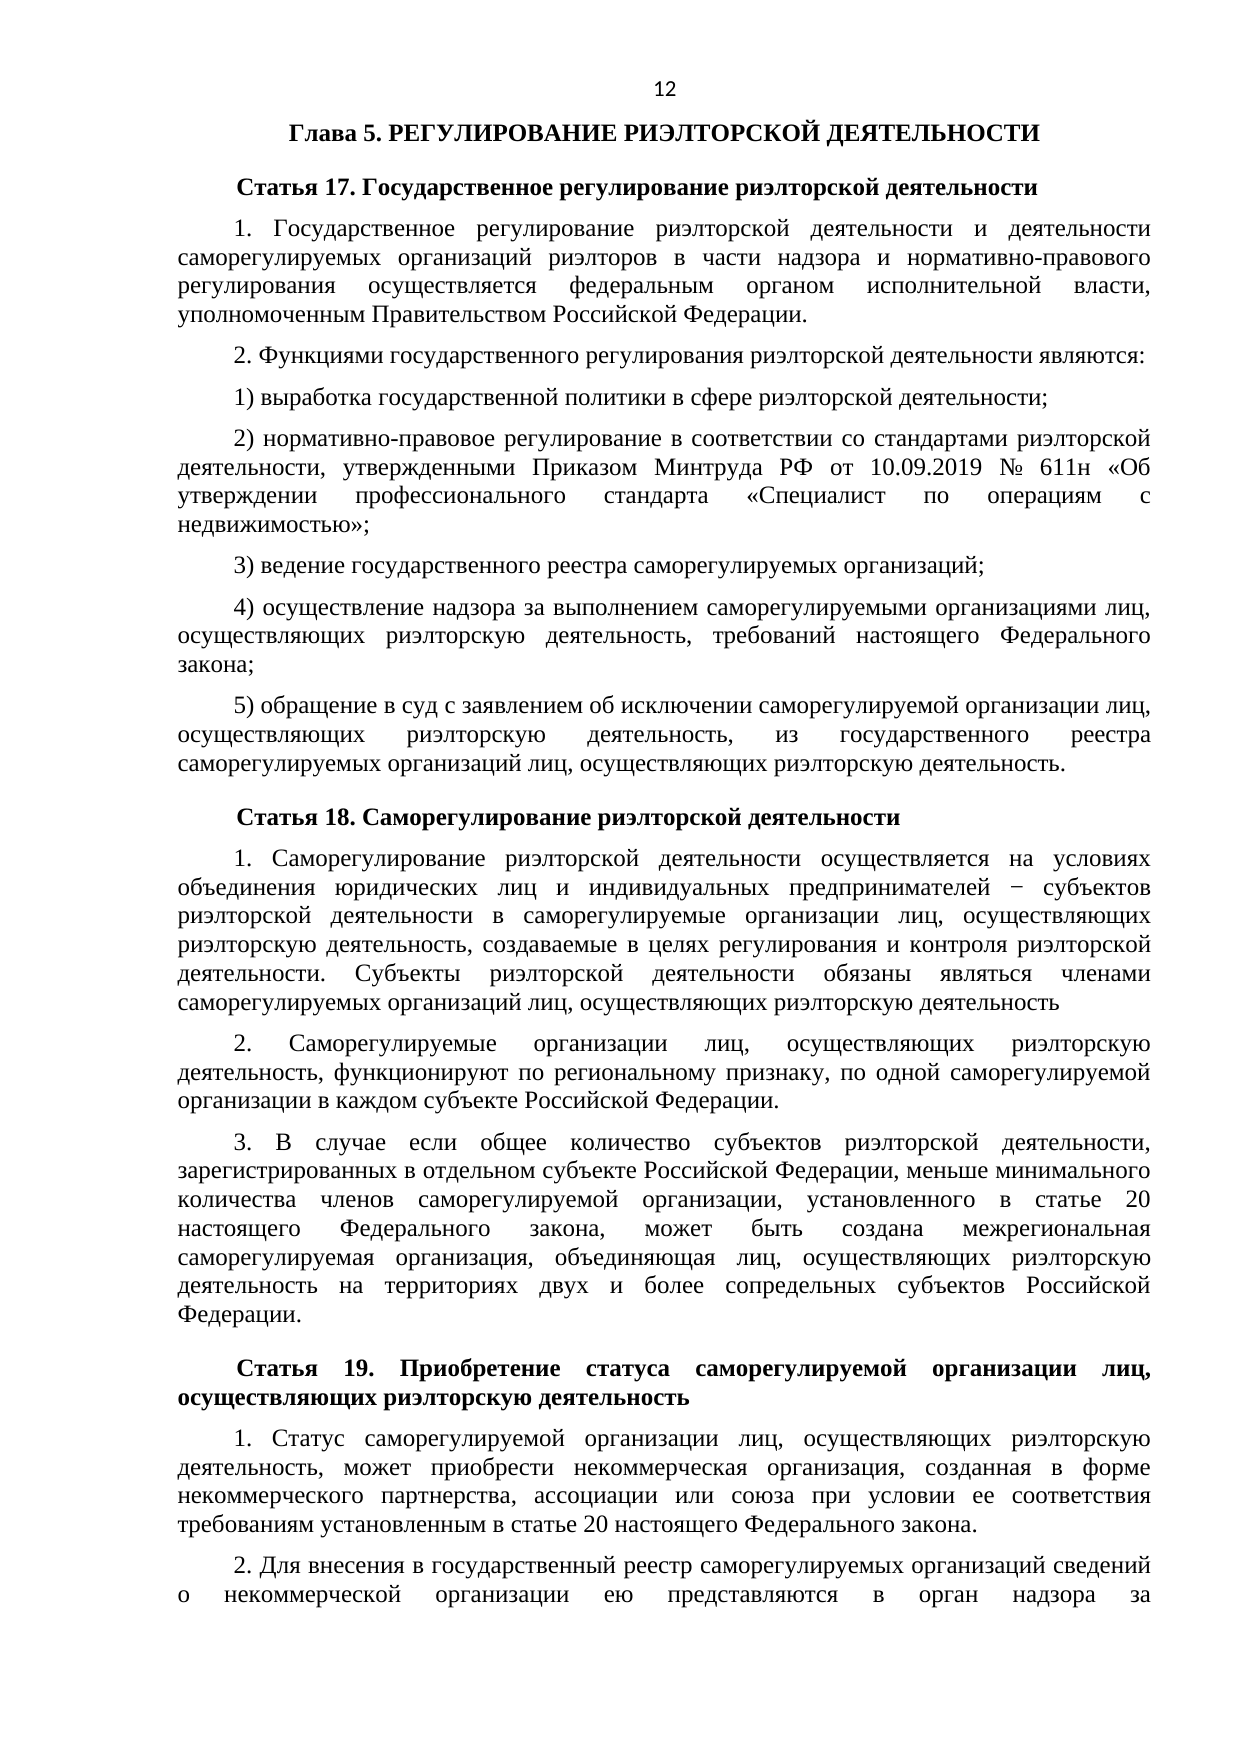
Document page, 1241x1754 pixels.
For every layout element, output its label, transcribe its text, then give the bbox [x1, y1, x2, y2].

text Статья 17. Государственное регулирование риэлторской деятельности [177, 172, 1152, 201]
text 1. Государственное регулирование риэлторской деятельности и деятельности саморегулируемых организаций риэлторов в части надзора и нормативно-правового регулирования осуществляется федеральным органом исполнительной власти, уполномоченным Правительством Российской Федерации. [177, 213, 1152, 328]
text 5) обращение в суд с заявлением об исключении саморегулируемой организации лиц, осуществляющих риэлторскую деятельность, из государственного реестра саморегулируемых организаций лиц, осуществляющих риэлторскую деятельность. [177, 691, 1152, 777]
text 2) нормативно-правовое регулирование в соответствии со стандартами риэлторской деятельности, утвержденными Приказом Минтруда РФ от 10.09.2019 № 611н «Об утверждении профессионального стандарта «Специалист по операциям с недвижимостью»; [177, 423, 1152, 538]
text 3. В случае если общее количество субъектов риэлторской деятельности, зарегистрированных в отдельном субъекте Российской Федерации, меньше минимального количества членов саморегулируемой организации, установленного в статье 20 настоящего Федерального закона, может быть создана межрегиональная саморегулируемая организация, объединяющая лиц, осуществляющих риэлторскую деятельность на территориях двух и более сопредельных субъектов Российской Федерации. [177, 1127, 1152, 1328]
text Статья 19. Приобретение статуса саморегулируемой организации лиц, осуществляющих риэлторскую деятельность [177, 1353, 1152, 1411]
text 4) осуществление надзора за выполнением саморегулируемыми организациями лиц, осуществляющих риэлторскую деятельность, требований настоящего Федерального закона; [177, 592, 1152, 678]
text Глава 5. РЕГУЛИРОВАНИЕ РИЭЛТОРСКОЙ ДЕЯТЕЛЬНОСТИ [177, 118, 1152, 147]
text 1. Саморегулирование риэлторской деятельности осуществляется на условиях объединения юридических лиц и индивидуальных предпринимателей − субъектов риэлторской деятельности в саморегулируемые организации лиц, осуществляющих риэлторскую деятельность, создаваемые в целях регулирования и контроля риэлторской деятельности. Субъекты риэлторской деятельности обязаны являться членами саморегулируемых организаций лиц, осуществляющих риэлторскую деятельность [177, 843, 1152, 1016]
text 1) выработка государственной политики в сфере риэлторской деятельности; [177, 382, 1152, 411]
text 2. Саморегулируемые организации лиц, осуществляющих риэлторскую деятельность, функционируют по региональному признаку, по одной саморегулируемой организации в каждом субъекте Российской Федерации. [177, 1028, 1152, 1114]
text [177, 1551, 1152, 1608]
text 3) ведение государственного реестра саморегулируемых организаций; [177, 551, 1152, 579]
text Статья 18. Саморегулирование риэлторской деятельности [177, 802, 1152, 831]
text 1. Статус саморегулируемой организации лиц, осуществляющих риэлторскую деятельность, может приобрести некоммерческая организация, созданная в форме некоммерческого партнерства, ассоциации или союза при условии ее соответствия требованиям установленным в статье 20 настоящего Федерального закона. [177, 1423, 1152, 1538]
text 2. Функциями государственного регулирования риэлторской деятельности являются: [177, 341, 1152, 369]
